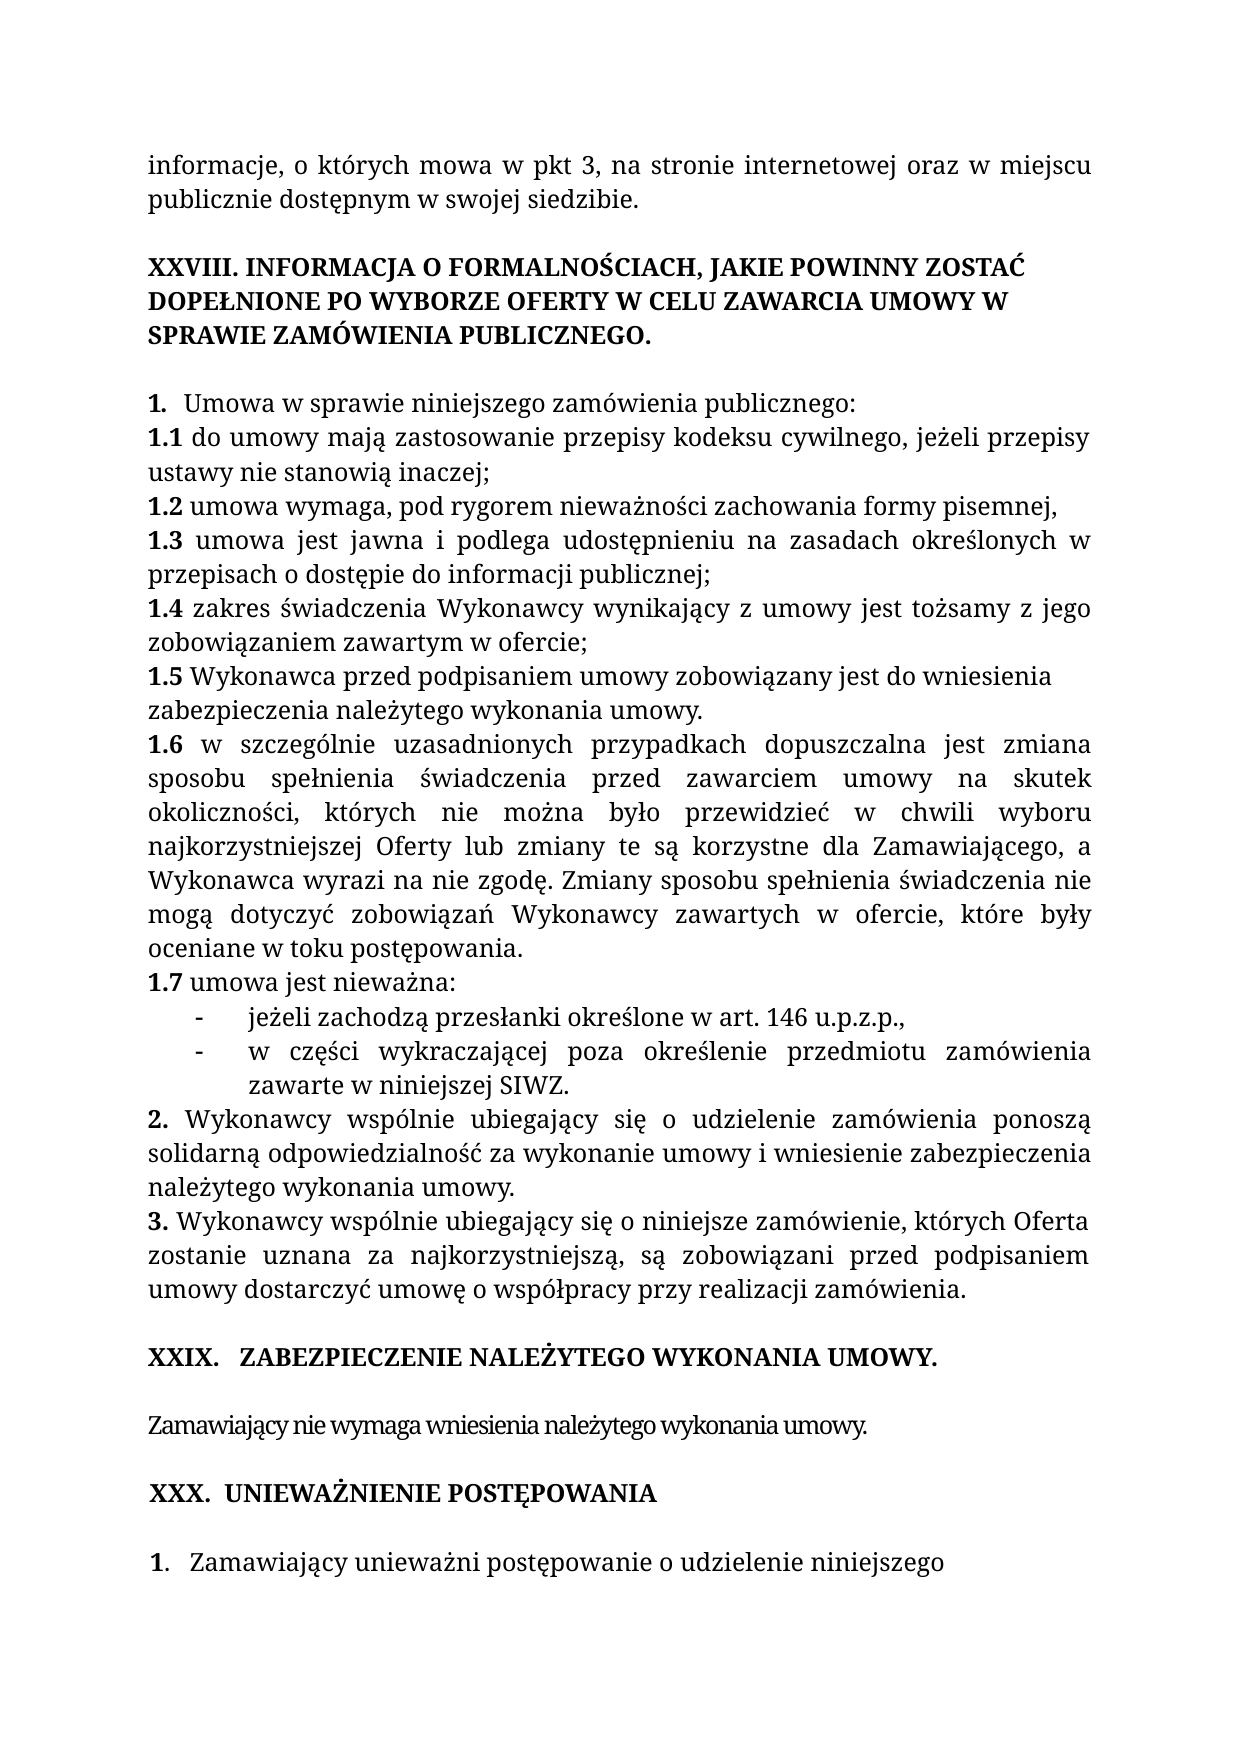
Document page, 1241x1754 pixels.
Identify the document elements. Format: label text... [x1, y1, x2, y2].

text XXVIII. INFORMACJA O FORMALNOŚCIACH, JAKIE POWINNY ZOSTAĆ DOPEŁNIONE PO WYBORZE OFERTY W CELU ZAWARCIA UMOWY W SPRAWIE ZAMÓWIENIA PUBLICZNEGO. [148, 250, 1091, 352]
text 1.3 umowa jest jawna i podlega udostępnieniu na zasadach określonych w przepisach o dostępie do informacji publicznej; [148, 522, 1092, 590]
text 1.6 w szczególnie uzasadnionych przypadkach dopuszczalna jest zmiana sposobu spełnienia świadczenia przed zawarciem umowy na skutek okoliczności, których nie można było przewidzieć w chwili wyboru najkorzystniejszej Oferty lub zmiany te są korzystne dla Zamawiającego, a Wykonawca wyrazi na nie zgodę. Zmiany sposobu spełnienia świadczenia nie mogą dotyczyć zobowiązań Wykonawcy zawartych w ofercie, które były oceniane w toku postępowania. [148, 727, 1093, 965]
text XXX. UNIEWAŻNIENIE POSTĘPOWANIA [149, 1476, 1093, 1510]
text 1.7 umowa jest nieważna: [148, 965, 1093, 999]
text 1.2 umowa wymaga, pod rygorem nieważności zachowania formy pisemnej, [148, 488, 1093, 522]
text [148, 148, 1093, 216]
list w części wykraczającej poza określenie przedmiotu zamówienia zawarte w niniejszej SIWZ. [195, 1033, 1093, 1101]
text 1.5 Wykonawca przed podpisaniem umowy zobowiązany jest do wniesienia zabezpieczenia należytego wykonania umowy. [148, 658, 1093, 727]
text 3. Wykonawcy wspólnie ubiegający się o niniejsze zamówienie, których Oferta zostanie uznana za najkorzystniejszą, są zobowiązani przed podpisaniem umowy dostarczyć umowę o współpracy przy realizacji zamówienia. [148, 1203, 1090, 1306]
text XXIX. ZABEZPIECZENIE NALEŻYTEGO WYKONANIA UMOWY. [148, 1340, 1093, 1374]
text 2. Wykonawcy wspólnie ubiegający się o udzielenie zamówienia ponoszą solidarną odpowiedzialność za wykonanie umowy i wniesienie zabezpieczenia należytego wykonania umowy. [148, 1101, 1093, 1203]
text Zamawiający nie wymaga wniesienia należytego wykonania umowy. [148, 1408, 1093, 1442]
text 1.4 zakres świadczenia Wykonawcy wynikający z umowy jest tożsamy z jego zobowiązaniem zawartym w ofercie; [148, 590, 1092, 658]
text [150, 1544, 1093, 1578]
text 1. Umowa w sprawie niniejszego zamówienia publicznego: [148, 386, 1093, 420]
text 1.1 do umowy mają zastosowanie przepisy kodeksu cywilnego, jeżeli przepisy ustawy nie stanowią inaczej; [148, 420, 1090, 488]
list jeżeli zachodzą przesłanki określone w art. 146 u.p.z.p., [195, 999, 1093, 1033]
